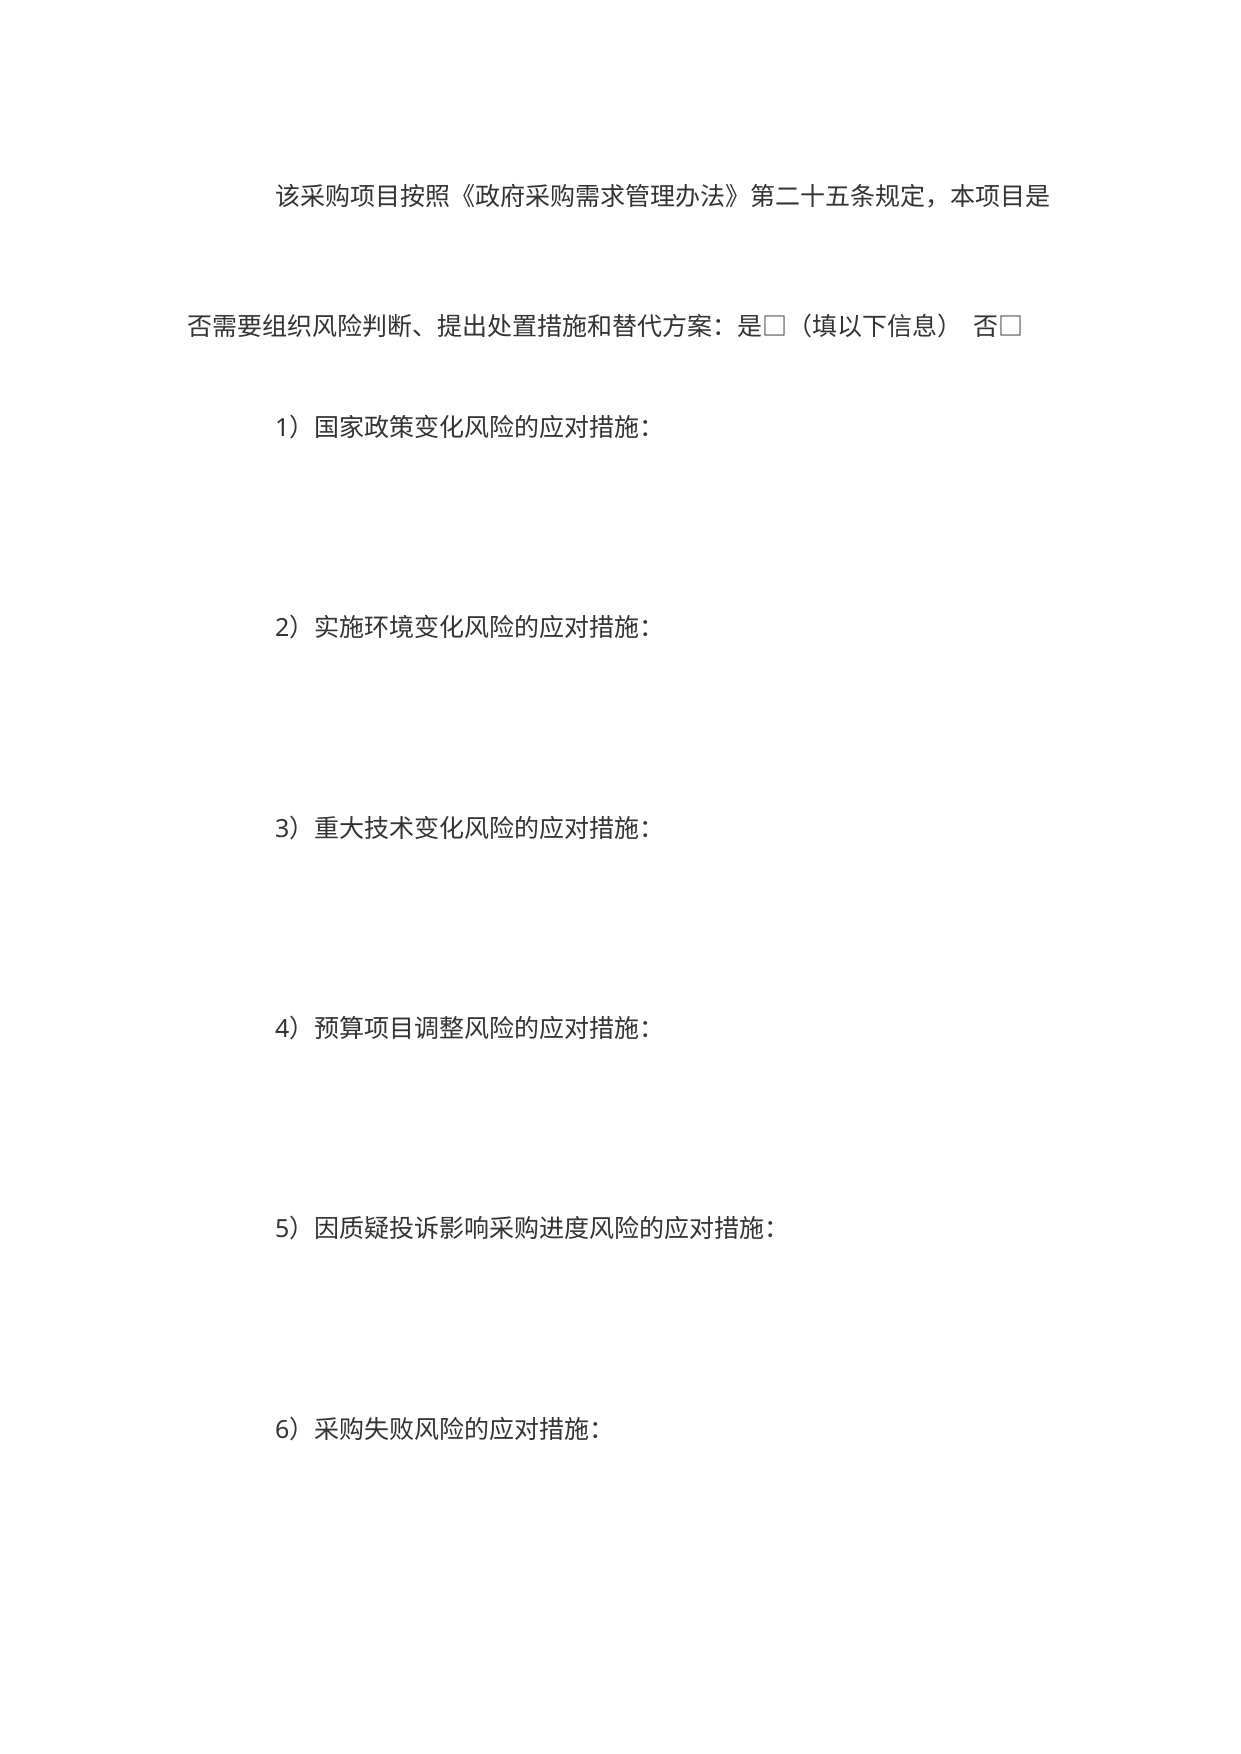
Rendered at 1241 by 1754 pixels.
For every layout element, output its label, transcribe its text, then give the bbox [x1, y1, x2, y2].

text 2）实施环境变化风险的应对措施： [187, 593, 1053, 658]
text 3）重大技术变化风险的应对措施： [187, 794, 1053, 859]
text 该采购项目按照《政府采购需求管理办法》第二十五条规定，本项目是否需要组织风险判断、提出处置措施和替代方案：是□（填以下信息） 否□ [187, 162, 1053, 357]
text 1）国家政策变化风险的应对措施： [187, 393, 1053, 458]
text 5）因质疑投诉影响采购进度风险的应对措施： [187, 1194, 1053, 1259]
text 4）预算项目调整风险的应对措施： [187, 994, 1053, 1059]
text 6）采购失败风险的应对措施： [187, 1395, 1053, 1460]
